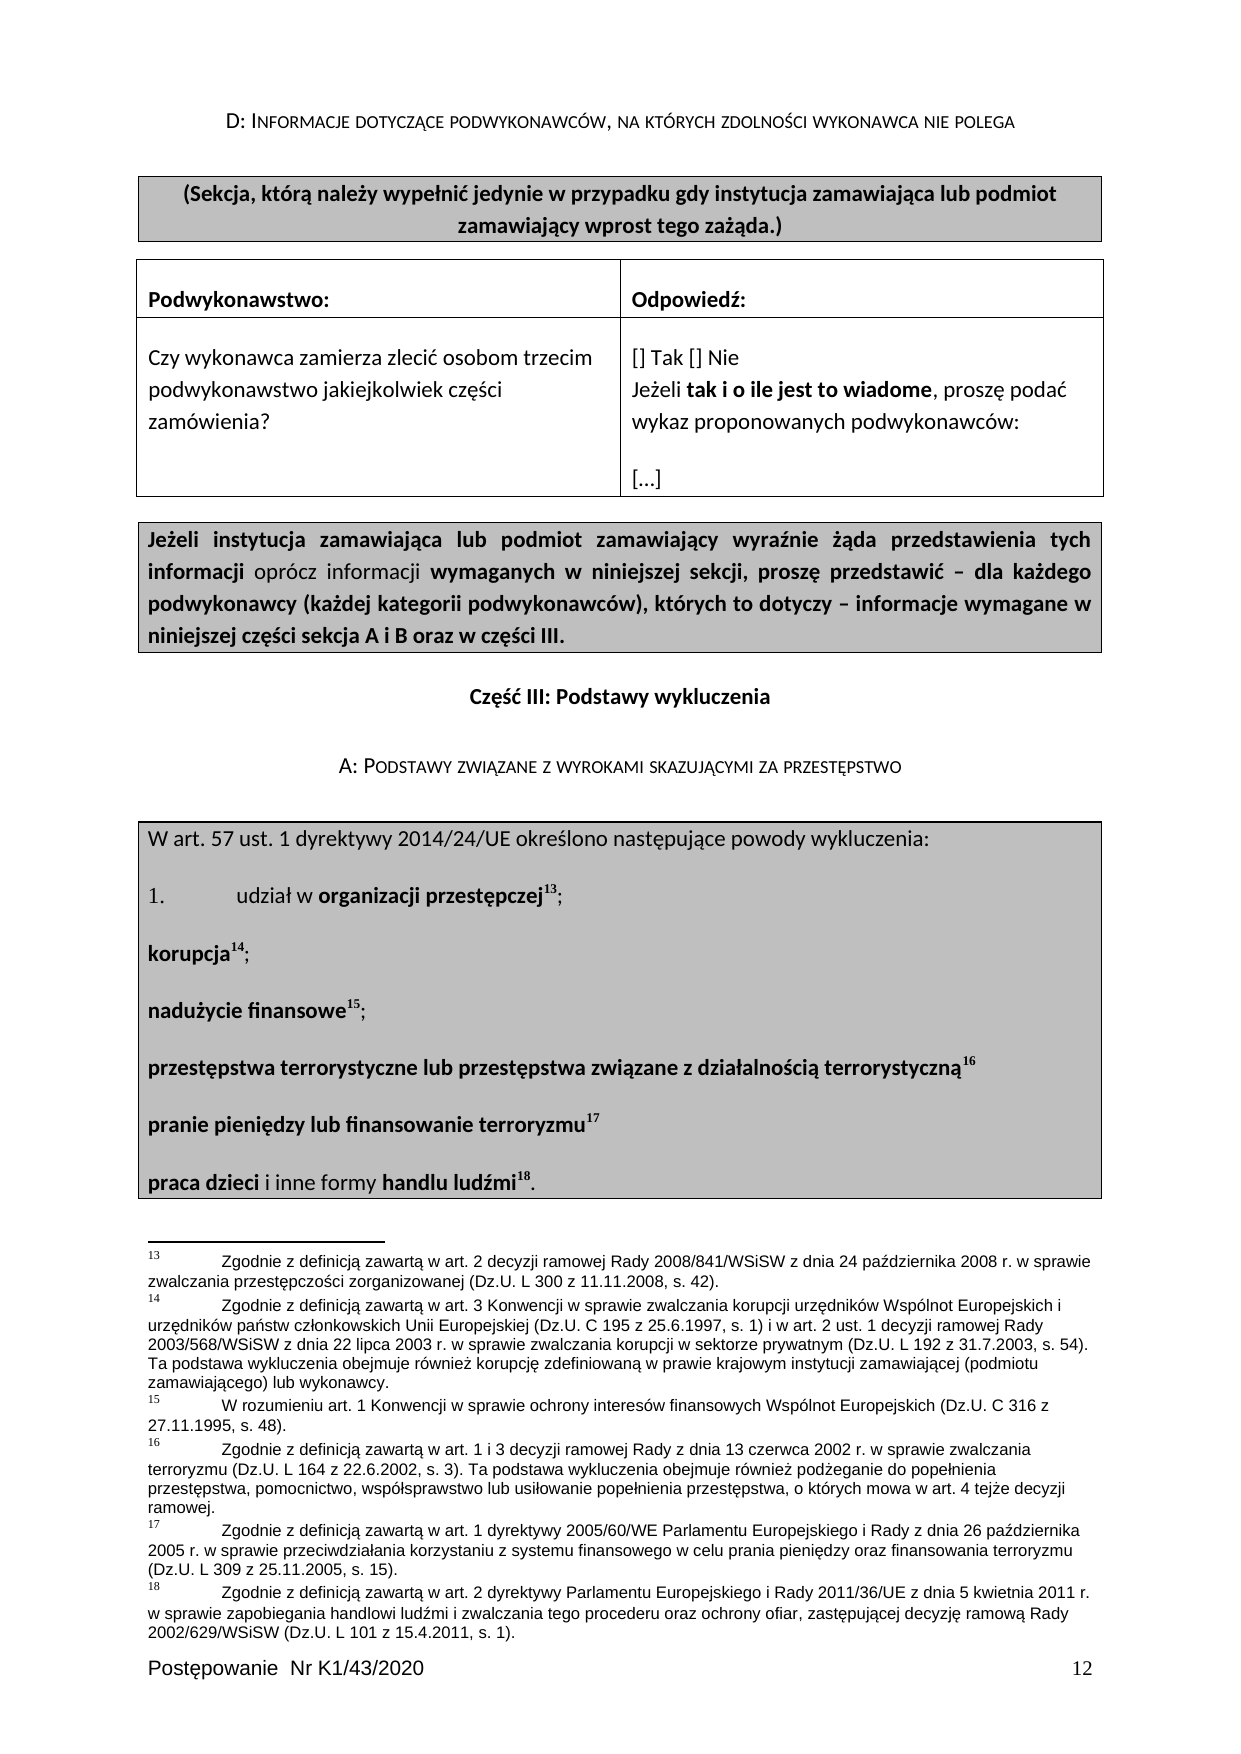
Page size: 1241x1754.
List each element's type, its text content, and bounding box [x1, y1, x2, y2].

text W art. 57 ust. 1 dyrektywy 2014/24/UE określono następujące powody wykluczenia: [139, 823, 1101, 852]
text (Sekcja, którą należy wypełnić jedynie w przypadku gdy instytucja zamawiająca lub podmiot zamawiający wprost tego zażąda.) [139, 177, 1101, 241]
text Część III: Podstawy wykluczenia [148, 682, 1092, 710]
table_cell [] Tak [] Nie Jeżeli tak i o ile jest to wiadome, proszę podać wykaz proponowanych podwykonawców: […] [621, 318, 1103, 496]
text przestępstwa terrorystyczne lub przestępstwa związane z działalnością terrorystyczną [139, 1050, 1101, 1081]
text D: Informacje dotyczące podwykonawców, na których zdolności wykonawca nie polega [148, 106, 1092, 134]
text Jeżeli instytucja zamawiająca lub podmiot zamawiający wyraźnie żąda przedstawienia tych informacji oprócz informacji wymaganych w niniejszej sekcji, proszę przedstawić – dla każdego podwykonawcy (każdej kategorii podwykonawców), których to dotyczy – informacje wymagane w niniejszej części sekcja A i B oraz w części III. [139, 523, 1101, 652]
text pranie pieniędzy lub finansowanie terroryzmu [139, 1107, 1101, 1138]
table_header Podwykonawstwo: [137, 260, 620, 317]
table_header Odpowiedź: [621, 260, 1103, 317]
text A: Podstawy związane z wyrokami skazującymi za przestępstwo [148, 752, 1092, 780]
table_cell Czy wykonawca zamierza zlecić osobom trzecim podwykonawstwo jakiejkolwiek części zamówienia? [137, 318, 620, 496]
text nadużycie finansowe; [139, 993, 1101, 1024]
list udział w organizacji przestępczej; [139, 878, 1101, 910]
text praca dzieci i inne formy handlu ludźmi. [139, 1164, 1101, 1198]
text korupcja; [139, 936, 1101, 967]
